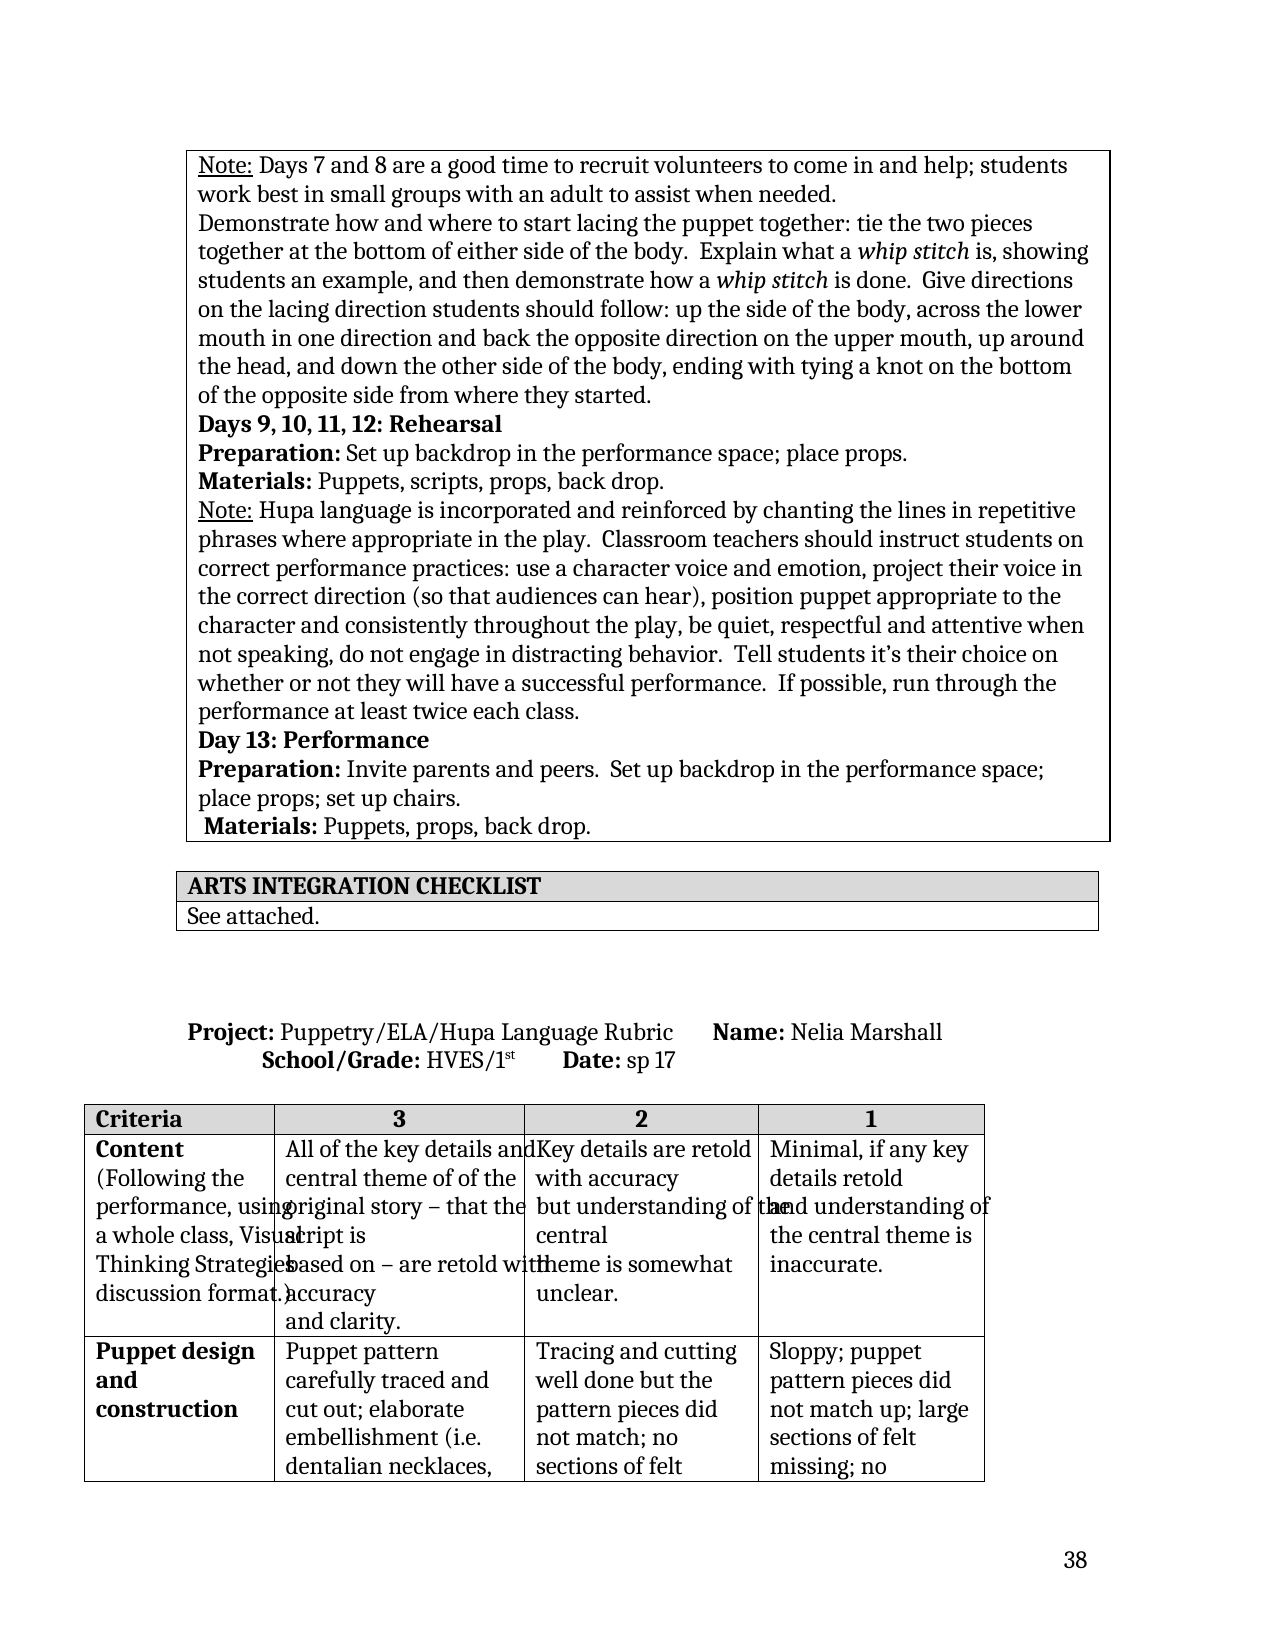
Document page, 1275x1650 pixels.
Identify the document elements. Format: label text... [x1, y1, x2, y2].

table_cell All of the key details and central theme of of the original story – that the script is based on – are retold with accuracy and clarity. [275, 1135, 524, 1336]
table_cell Minimal, if any key details retold and understanding of the central theme is inaccurate. [759, 1135, 984, 1336]
text Project: Puppetry/ELA/Hupa Language Rubric Name: Nelia Marshall School/Grade: HVES/1st Date: sp 17 [187, 1018, 1087, 1075]
table_cell Key details are retold with accuracy but understanding of the central theme is somewhat unclear. [525, 1135, 758, 1336]
table_header Criteria [85, 1105, 274, 1134]
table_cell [85, 1337, 274, 1481]
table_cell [759, 1337, 984, 1481]
table_header 1 [759, 1105, 984, 1134]
table_cell Content (Following the performance, using a whole class, Visual Thinking Strategies discussion format.) [85, 1135, 274, 1336]
table_header ARTS INTEGRATION CHECKLIST [177, 872, 1098, 901]
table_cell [187, 151, 1109, 841]
table_header 3 [275, 1105, 524, 1134]
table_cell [275, 1337, 524, 1481]
table_cell See attached. [177, 902, 1098, 930]
table_header 2 [525, 1105, 758, 1134]
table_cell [525, 1337, 758, 1481]
